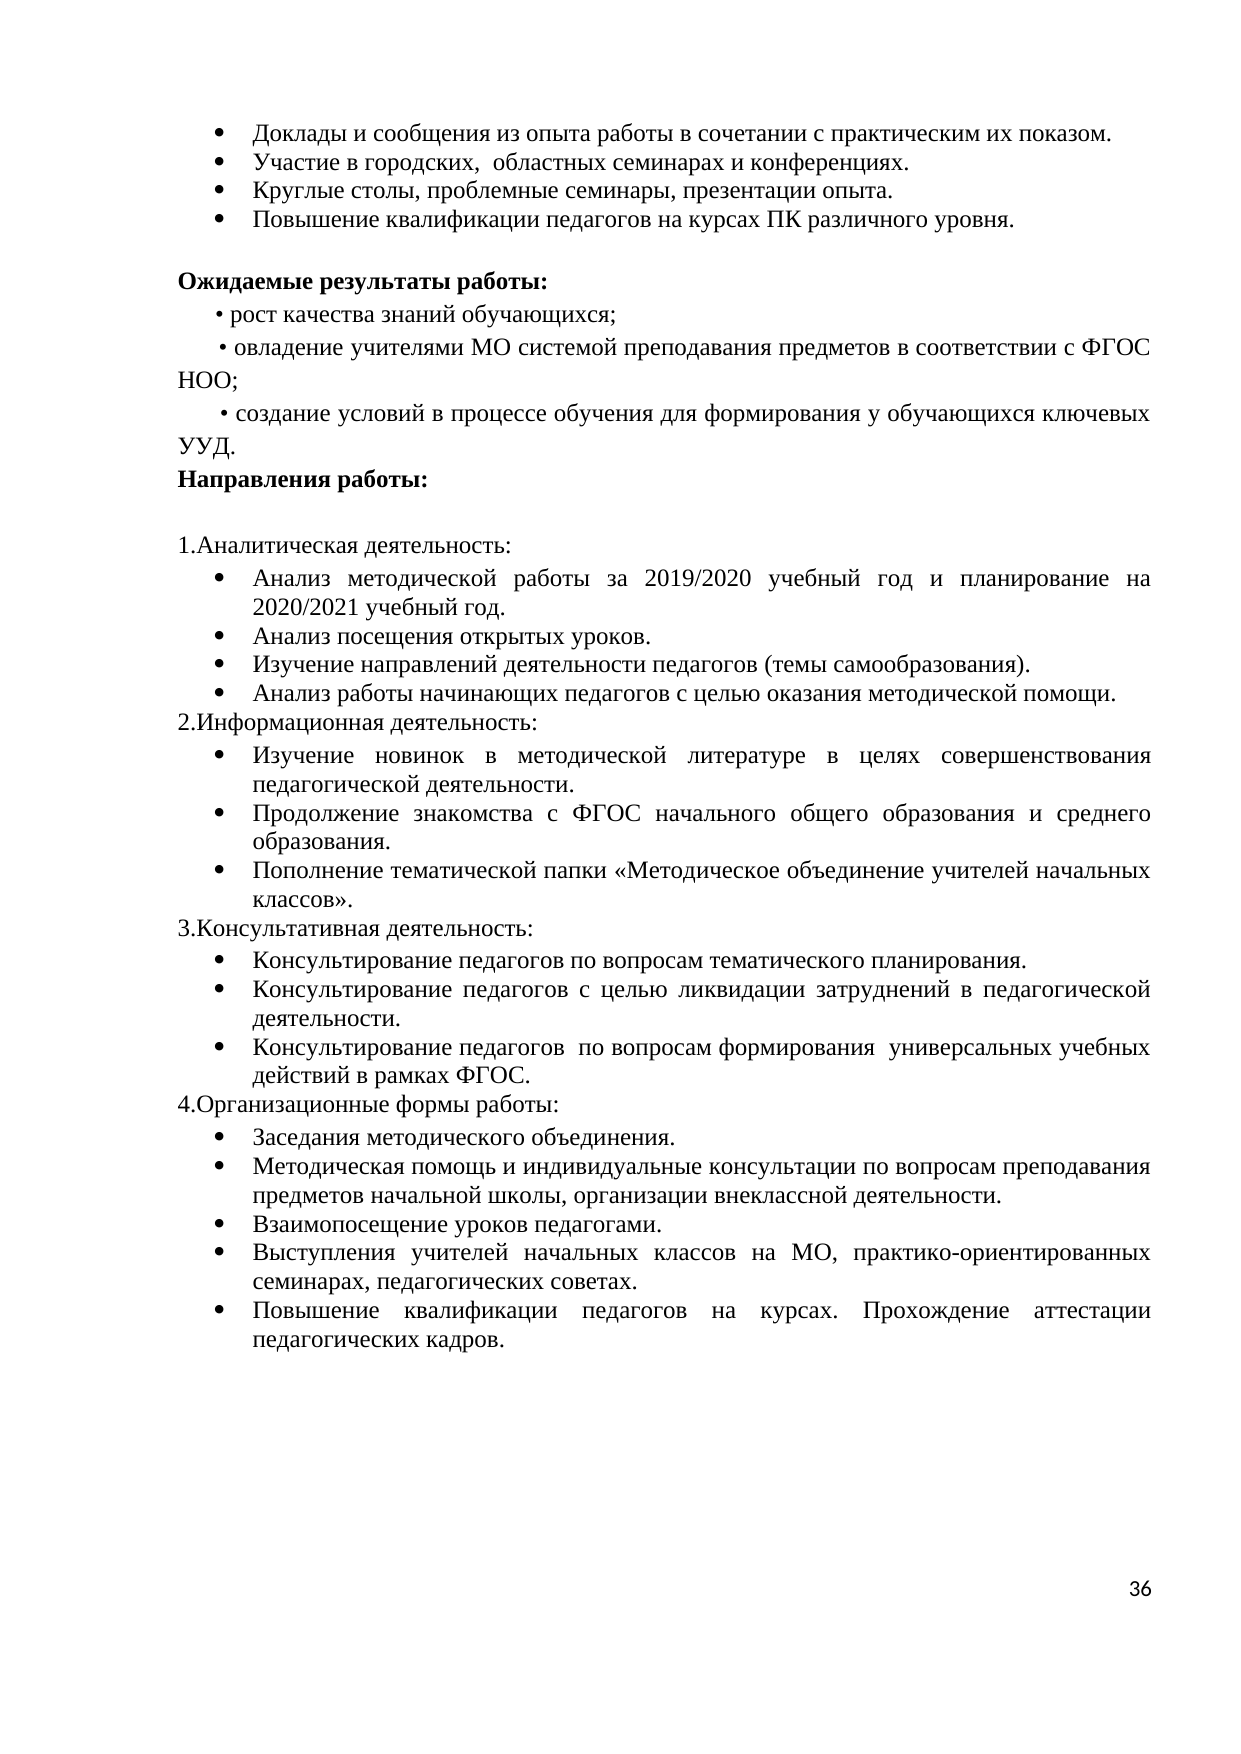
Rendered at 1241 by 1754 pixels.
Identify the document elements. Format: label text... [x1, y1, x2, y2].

text 1.Аналитическая деятельность: [177, 530, 1152, 559]
text • создание условий в процессе обучения для формирования у обучающихся ключевых УУД. [177, 398, 1152, 460]
list Анализ посещения открытых уроков. [215, 621, 1152, 649]
list Повышение квалификации педагогов на курсах ПК различного уровня. [215, 204, 1152, 233]
text Ожидаемые результаты работы: [177, 266, 1152, 295]
list Анализ методической работы за 2019/2020 учебный год и планирование на 2020/2021 учебный год. [215, 563, 1152, 621]
list Повышение квалификации педагогов на курсах. Прохождение аттестации педагогических кадров. [215, 1295, 1152, 1352]
list Заседания методического объединения. [215, 1122, 1152, 1151]
list Взаимопосещение уроков педагогами. [215, 1209, 1152, 1237]
text Направления работы: [177, 464, 1152, 493]
list Продолжение знакомства с ФГОС начального общего образования и среднего образования. [215, 798, 1152, 855]
text 4.Организационные формы работы: [177, 1089, 1152, 1118]
list Выступления учителей начальных классов на МО, практико-ориентированных семинарах, педагогических советах. [215, 1237, 1152, 1295]
list Участие в городских, областных семинарах и конференциях. [215, 147, 1152, 176]
text • рост качества знаний обучающихся; [177, 299, 1152, 328]
text • овладение учителями МО системой преподавания предметов в соответствии с ФГОС НОО; [177, 332, 1152, 394]
list Доклады и сообщения из опыта работы в сочетании с практическим их показом. [215, 118, 1152, 147]
list Консультирование педагогов с целью ликвидации затруднений в педагогической деятельности. [215, 974, 1152, 1032]
list Круглые столы, проблемные семинары, презентации опыта. [215, 176, 1152, 204]
list Изучение новинок в методической литературе в целях совершенствования педагогической деятельности. [215, 740, 1152, 798]
text 2.Информационная деятельность: [177, 707, 1152, 736]
list Изучение направлений деятельности педагогов (темы самообразования). [215, 649, 1152, 678]
list Консультирование педагогов по вопросам формирования универсальных учебных действий в рамках ФГОС. [215, 1032, 1152, 1089]
list Анализ работы начинающих педагогов с целью оказания методической помощи. [215, 678, 1152, 707]
list Пополнение тематической папки «Методическое объединение учителей начальных классов». [215, 855, 1152, 913]
list Консультирование педагогов по вопросам тематического планирования. [215, 946, 1152, 974]
text 3.Консультативная деятельность: [177, 913, 1152, 941]
list Методическая помощь и индивидуальные консультации по вопросам преподавания предметов начальной школы, организации внеклассной деятельности. [215, 1151, 1152, 1209]
